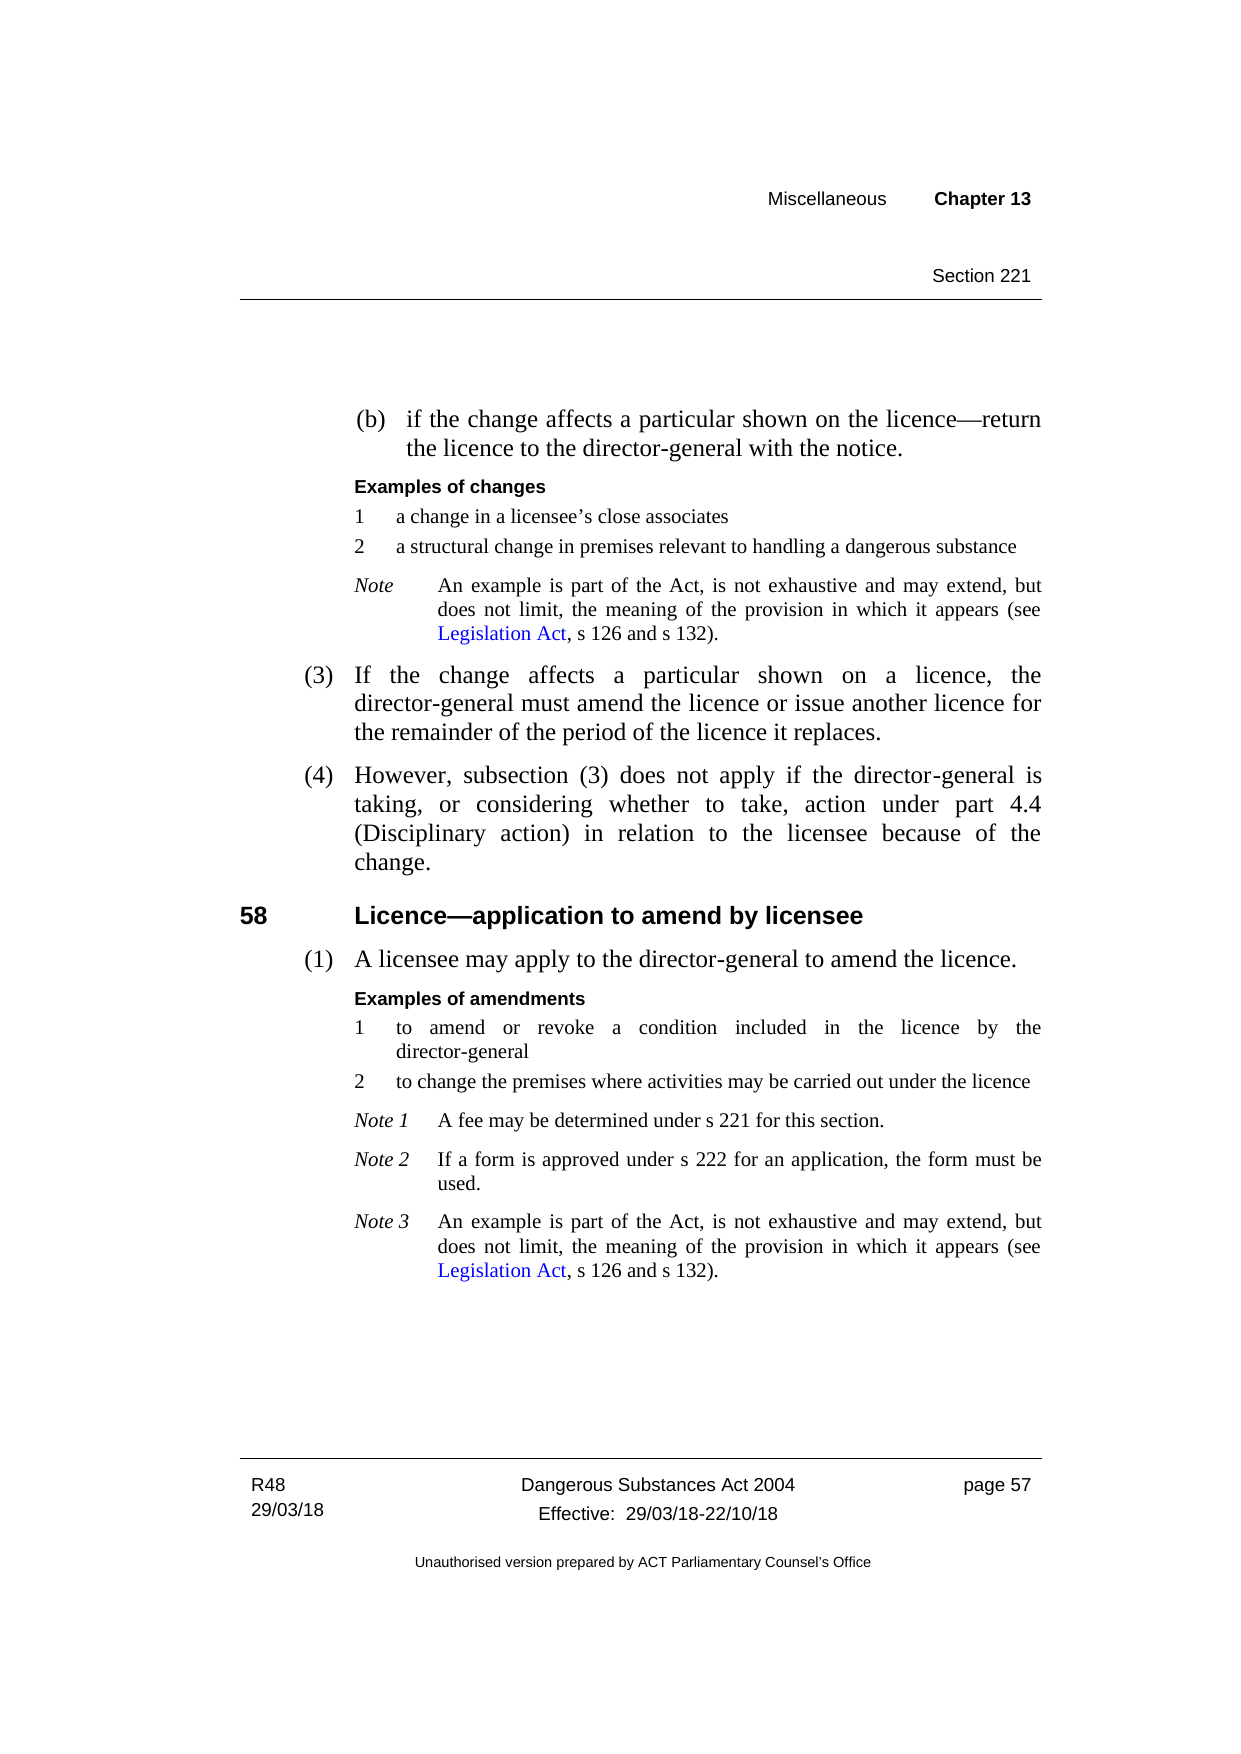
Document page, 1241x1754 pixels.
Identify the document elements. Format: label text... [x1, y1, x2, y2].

text Note An example is part of the Act, is not exhaustive and may extend, but does not limit, the meaning of the provision in which it appears (see Legislation Act, s 126 and s 132). [354, 573, 1042, 645]
text (4) However, subsection (3) does not apply if the director-general is taking, or considering whether to take, action under part 4.4 (Disciplinary action) in relation to the licensee because of the change. [239, 761, 1042, 876]
text Note 2 If a form is approved under s 222 for an application, the form must be used. [354, 1147, 1042, 1195]
text Note 3 An example is part of the Act, is not exhaustive and may extend, but does not limit, the meaning of the provision in which it appears (see Legislation Act, s 126 and s 132). [354, 1209, 1042, 1282]
text Examples of changes [354, 476, 1042, 498]
text 2 to change the premises where activities may be carried out under the licence [354, 1069, 1042, 1093]
text (1) A licensee may apply to the director-general to amend the licence. [239, 944, 1042, 973]
text (3) If the change affects a particular shown on a licence, the director-general must amend the licence or issue another licence for the remainder of the period of the licence it replaces. [239, 660, 1042, 746]
text 58 Licence—application to amend by licensee [239, 901, 1042, 929]
text 1 a change in a licensee’s close associates [354, 504, 1042, 528]
text 2 a structural change in premises relevant to handling a dangerous substance [354, 534, 1042, 558]
text Examples of amendments [354, 987, 1042, 1009]
text Note 1 A fee may be determined under s 221 for this section. [354, 1108, 1042, 1132]
text (b) if the change affects a particular shown on the licence—return the licence to the director-general with the notice. [239, 404, 1042, 462]
text 1 to amend or revoke a condition included in the licence by the director-general [354, 1015, 1042, 1063]
